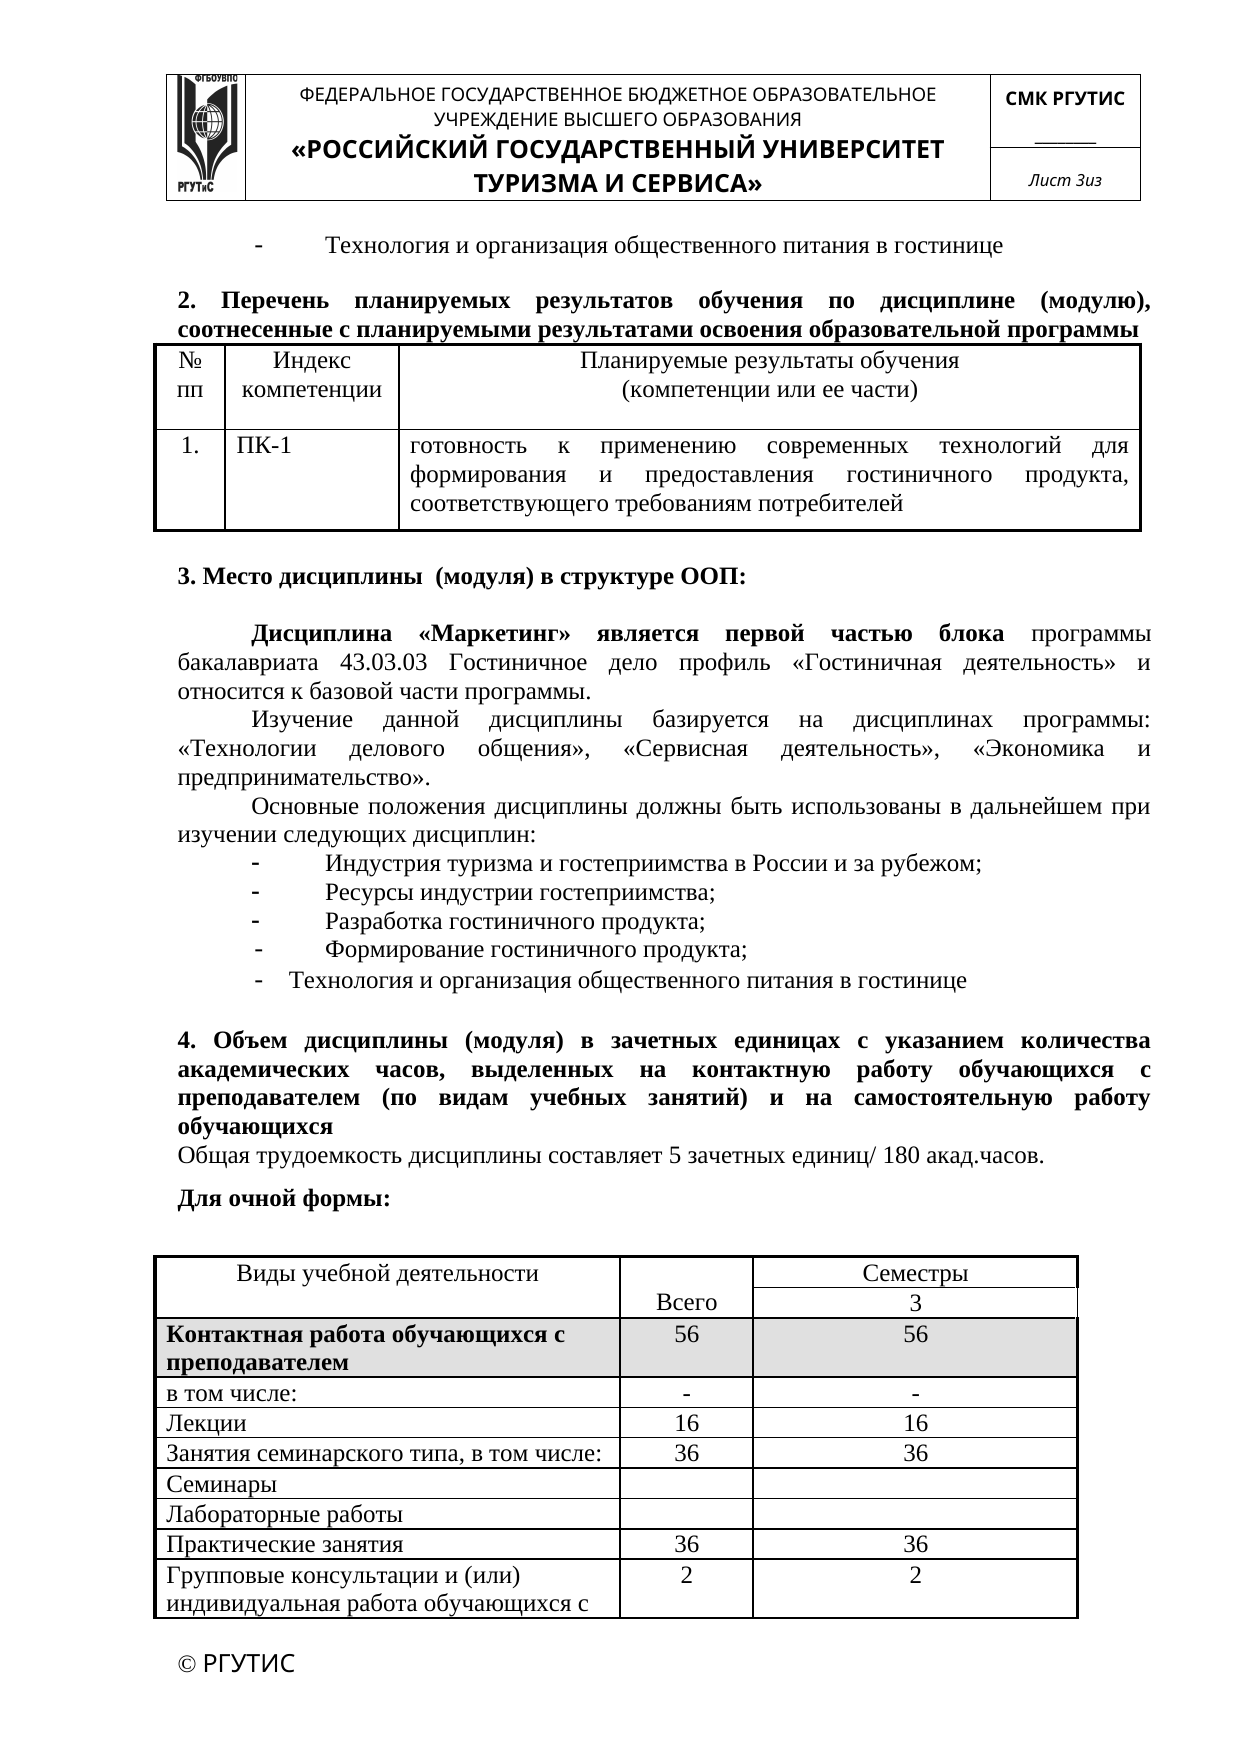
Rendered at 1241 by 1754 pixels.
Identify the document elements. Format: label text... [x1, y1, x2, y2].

picture [177, 75, 238, 192]
table_cell Контактная работа обучающихся с преподавателем [157, 1319, 619, 1376]
table_cell Групповые консультации и (или) индивидуальная работа обучающихся с преподавателем [157, 1560, 619, 1617]
table_cell 3 [754, 1287, 1077, 1317]
table_cell [754, 1469, 1076, 1497]
text 2. Перечень планируемых результатов обучения по дисциплине (модулю), соотнесенные с планируемыми результатами освоения образовательной программы [177, 285, 1152, 342]
table_header Индекс компетенции [226, 346, 398, 429]
list Разработка гостиничного продукта; [177, 906, 1152, 934]
table_cell в том числе: [157, 1378, 619, 1407]
table_cell - [621, 1378, 752, 1407]
table_cell [621, 1469, 752, 1497]
text 3. Место дисциплины (модуля) в структуре ООП: [177, 561, 1152, 589]
table_header Всего [621, 1258, 752, 1317]
table_cell 2 [621, 1560, 752, 1617]
text Для очной формы: [177, 1183, 1152, 1212]
table_cell 16 [754, 1408, 1076, 1437]
table_header № пп [157, 346, 224, 429]
table_cell 56 [754, 1317, 1076, 1376]
table_cell 56 [621, 1319, 752, 1376]
text 4. Объем дисциплины (модуля) в зачетных единицах с указанием количества академических часов, выделенных на контактную работу обучающихся с преподавателем (по видам учебных занятий) и на самостоятельную работу обучающихся [177, 1025, 1152, 1140]
table_cell - [754, 1378, 1076, 1407]
list Индустрия туризма и гостеприимства в России и за рубежом; [177, 848, 1152, 877]
table_header Семестры [754, 1258, 1076, 1287]
table_cell Лабораторные работы [157, 1499, 619, 1528]
text Дисциплина «Маркетинг» является первой частью блока программы бакалавриата 43.03.03 Гостиничное дело профиль «Гостиничная деятельность» и относится к базовой части программы. [177, 618, 1152, 704]
table_cell готовность к применению современных технологий для формирования и предоставления гостиничного продукта, соответствующего требованиям потребителей [400, 430, 1139, 529]
list Технология и организация общественного питания в гостинице [177, 230, 1152, 261]
table_cell [621, 1499, 752, 1528]
table_cell 36 [754, 1530, 1076, 1558]
table_header Виды учебной деятельности [157, 1258, 619, 1317]
table_cell Семинары [157, 1469, 619, 1497]
table_cell 36 [621, 1438, 752, 1467]
table_cell 16 [621, 1408, 752, 1437]
table_cell Практические занятия [157, 1530, 619, 1558]
list Формирование гостиничного продукта; [177, 934, 1152, 965]
table_cell 1. [157, 430, 224, 529]
table_cell Лекции [157, 1408, 619, 1437]
table_cell [754, 1499, 1076, 1528]
table_header Планируемые результаты обучения (компетенции или ее части) [400, 346, 1139, 429]
table_cell 36 [754, 1438, 1076, 1467]
text Общая трудоемкость дисциплины составляет 5 зачетных единиц/ 180 акад.часов. [177, 1140, 1152, 1169]
table_cell 36 [621, 1530, 752, 1558]
text Основные положения дисциплины должны быть использованы в дальнейшем при изучении следующих дисциплин: [177, 791, 1152, 848]
table_cell ПК-1 [226, 430, 398, 529]
list Ресурсы индустрии гостеприимства; [177, 877, 1152, 906]
table_cell Занятия семинарского типа, в том числе: [157, 1438, 619, 1467]
list Технология и организация общественного питания в гостинице [251, 965, 1152, 996]
table_cell 2 [754, 1560, 1076, 1617]
text Изучение данной дисциплины базируется на дисциплинах программы: «Технологии делового общения», «Сервисная деятельность», «Экономика и предпринимательство». [177, 704, 1152, 791]
